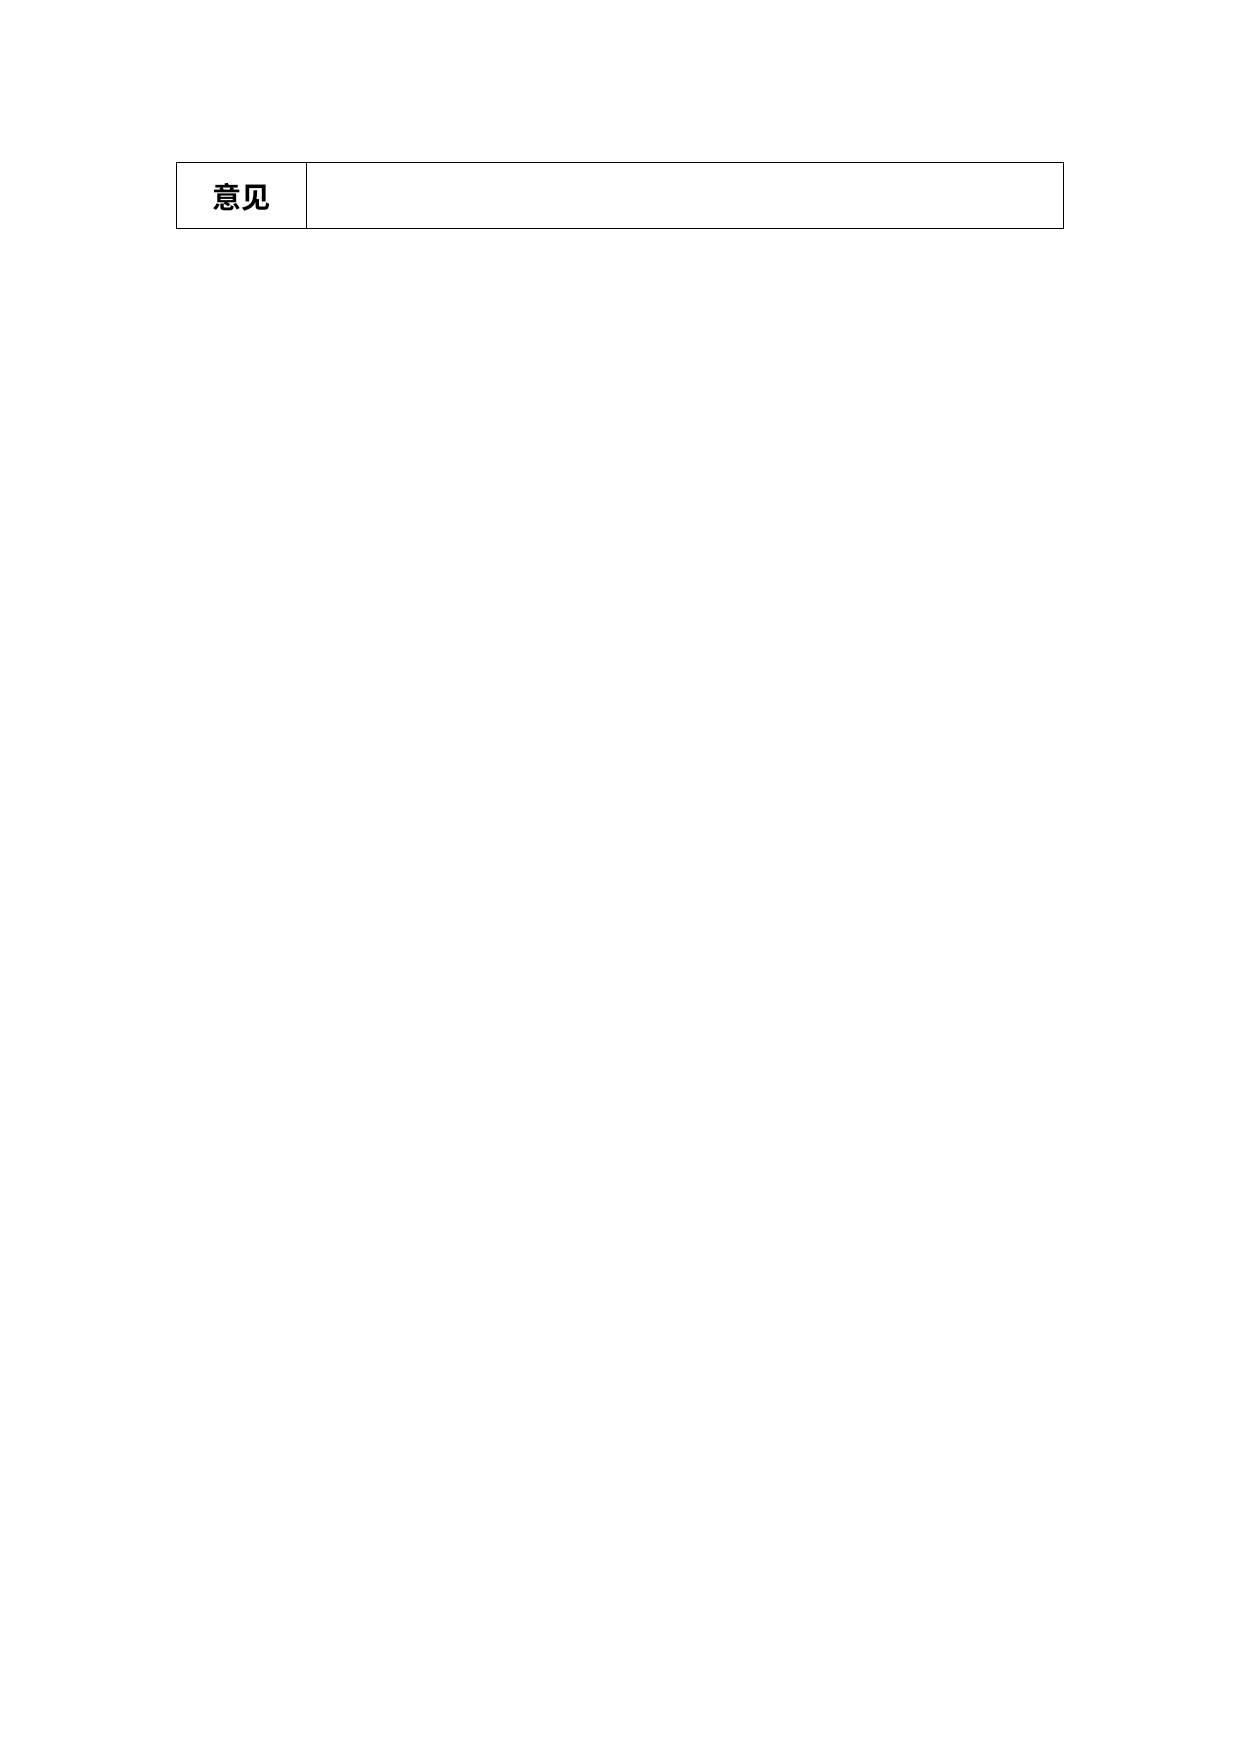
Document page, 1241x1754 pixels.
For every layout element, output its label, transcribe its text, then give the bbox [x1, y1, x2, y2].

table_cell [307, 163, 1063, 228]
table_cell 后勤处意见 [177, 163, 306, 228]
